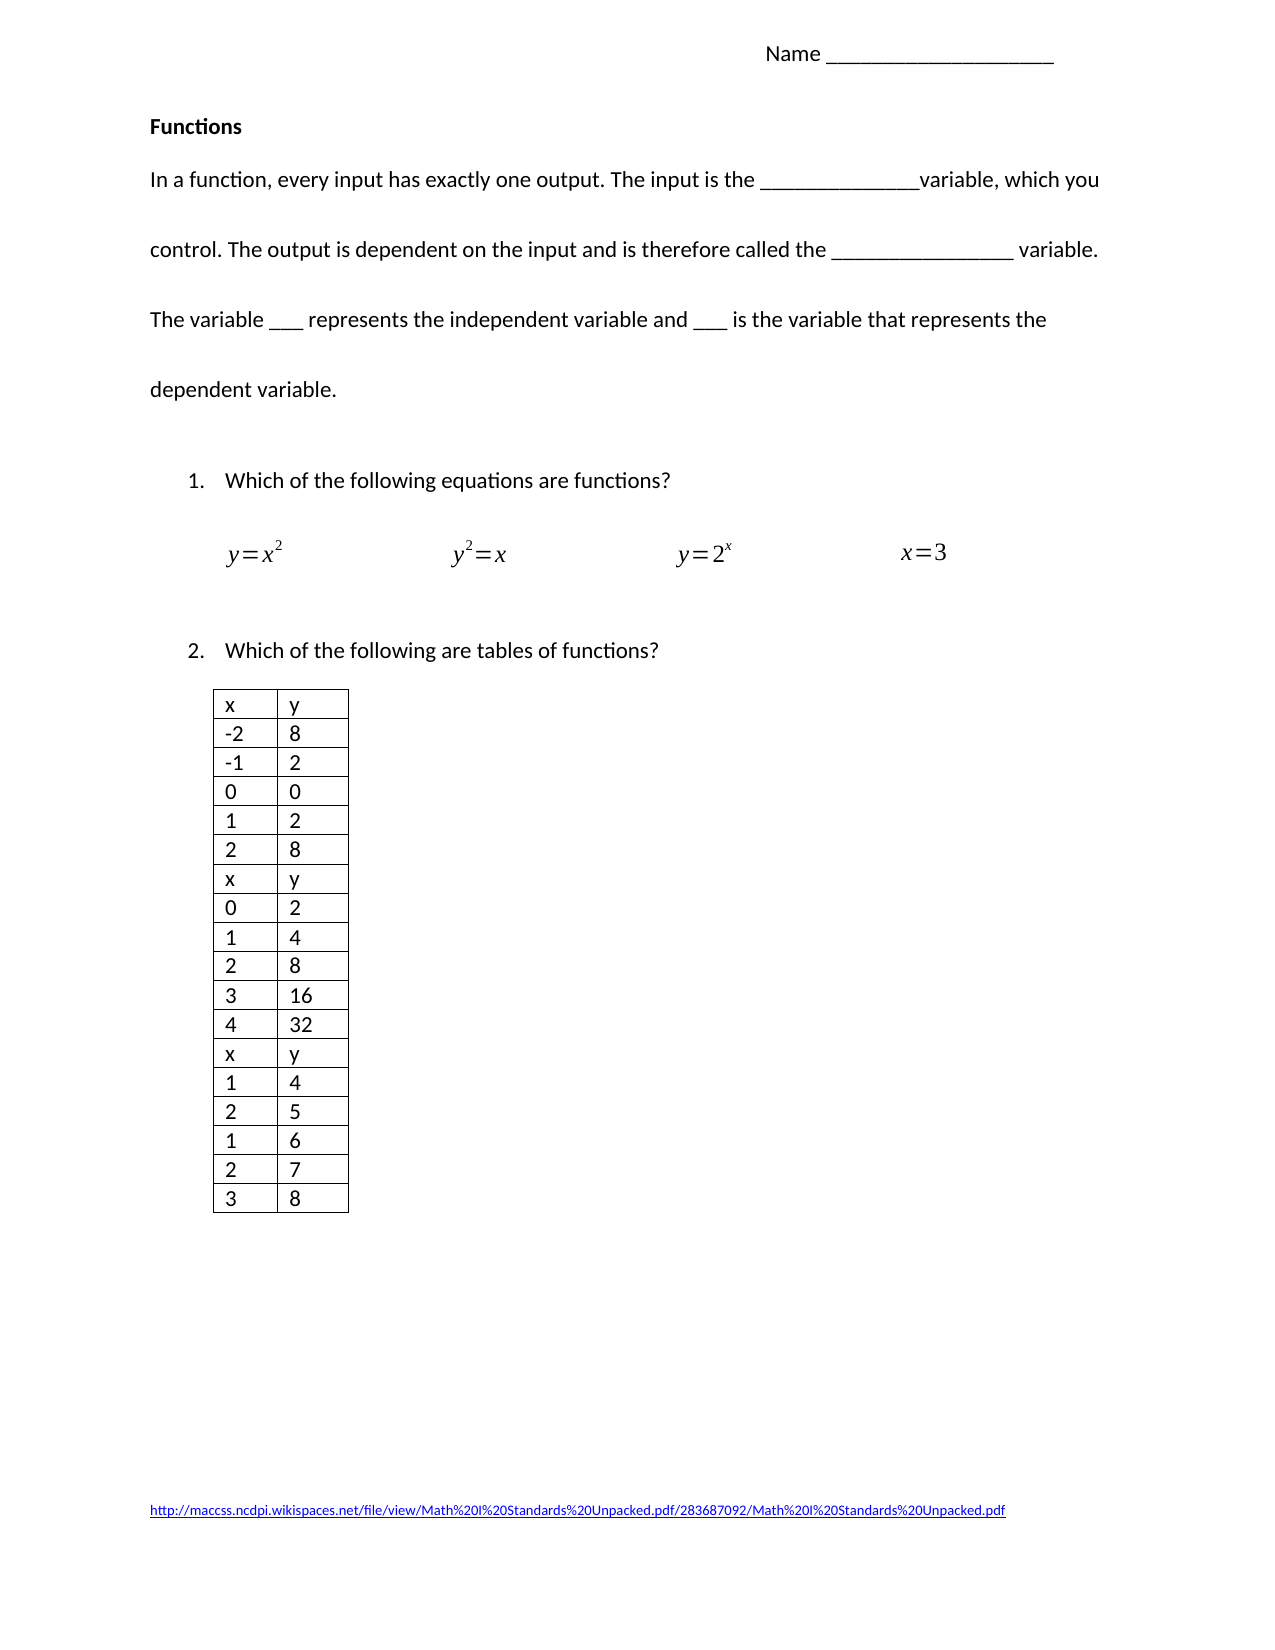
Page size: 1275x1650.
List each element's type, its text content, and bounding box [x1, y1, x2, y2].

table_cell 2 [278, 894, 348, 922]
table_cell x [214, 1039, 277, 1067]
table_cell y [278, 865, 348, 892]
table_cell -1 [214, 748, 277, 776]
list Which of the following equations are functions? [187, 466, 1125, 494]
list Which of the following are tables of functions? [187, 636, 1125, 664]
table_cell 4 [278, 1068, 348, 1096]
table_cell 7 [278, 1155, 348, 1183]
table_cell 8 [278, 835, 348, 863]
text Functions [150, 112, 1125, 141]
table_cell 6 [278, 1126, 348, 1154]
table_cell 16 [278, 981, 348, 1009]
table_cell 2 [214, 1097, 277, 1125]
table_cell 2 [214, 835, 277, 863]
text In a function, every input has exactly one output. The input is the ______________variable, which you control. The output is dependent on the input and is therefore called the ________________ variable. The variable ___ represents the independent variable and ___ is the variable that represents the dependent variable. [150, 166, 1125, 403]
table_cell 3 [214, 981, 277, 1009]
table_header x [214, 690, 277, 718]
table_cell 4 [278, 923, 348, 951]
table_cell 4 [214, 1010, 277, 1038]
table_cell 8 [278, 719, 348, 747]
table_cell y [278, 1039, 348, 1067]
table_cell 2 [214, 952, 277, 980]
table_header y [278, 690, 348, 718]
table_cell 0 [214, 894, 277, 922]
table_cell 2 [278, 748, 348, 776]
table_cell 8 [278, 952, 348, 980]
table_cell 3 [214, 1184, 277, 1212]
table_cell -2 [214, 719, 277, 747]
table_cell 1 [214, 1068, 277, 1096]
table_cell 8 [278, 1184, 348, 1212]
table_cell 5 [278, 1097, 348, 1125]
table_cell x [214, 865, 277, 892]
table_cell 1 [214, 923, 277, 951]
table_cell 2 [278, 806, 348, 834]
table_cell 32 [278, 1010, 348, 1038]
table_cell 1 [214, 1126, 277, 1154]
table_cell 2 [214, 1155, 277, 1183]
table_cell 1 [214, 806, 277, 834]
table_cell 0 [278, 777, 348, 805]
table_cell 0 [214, 777, 277, 805]
